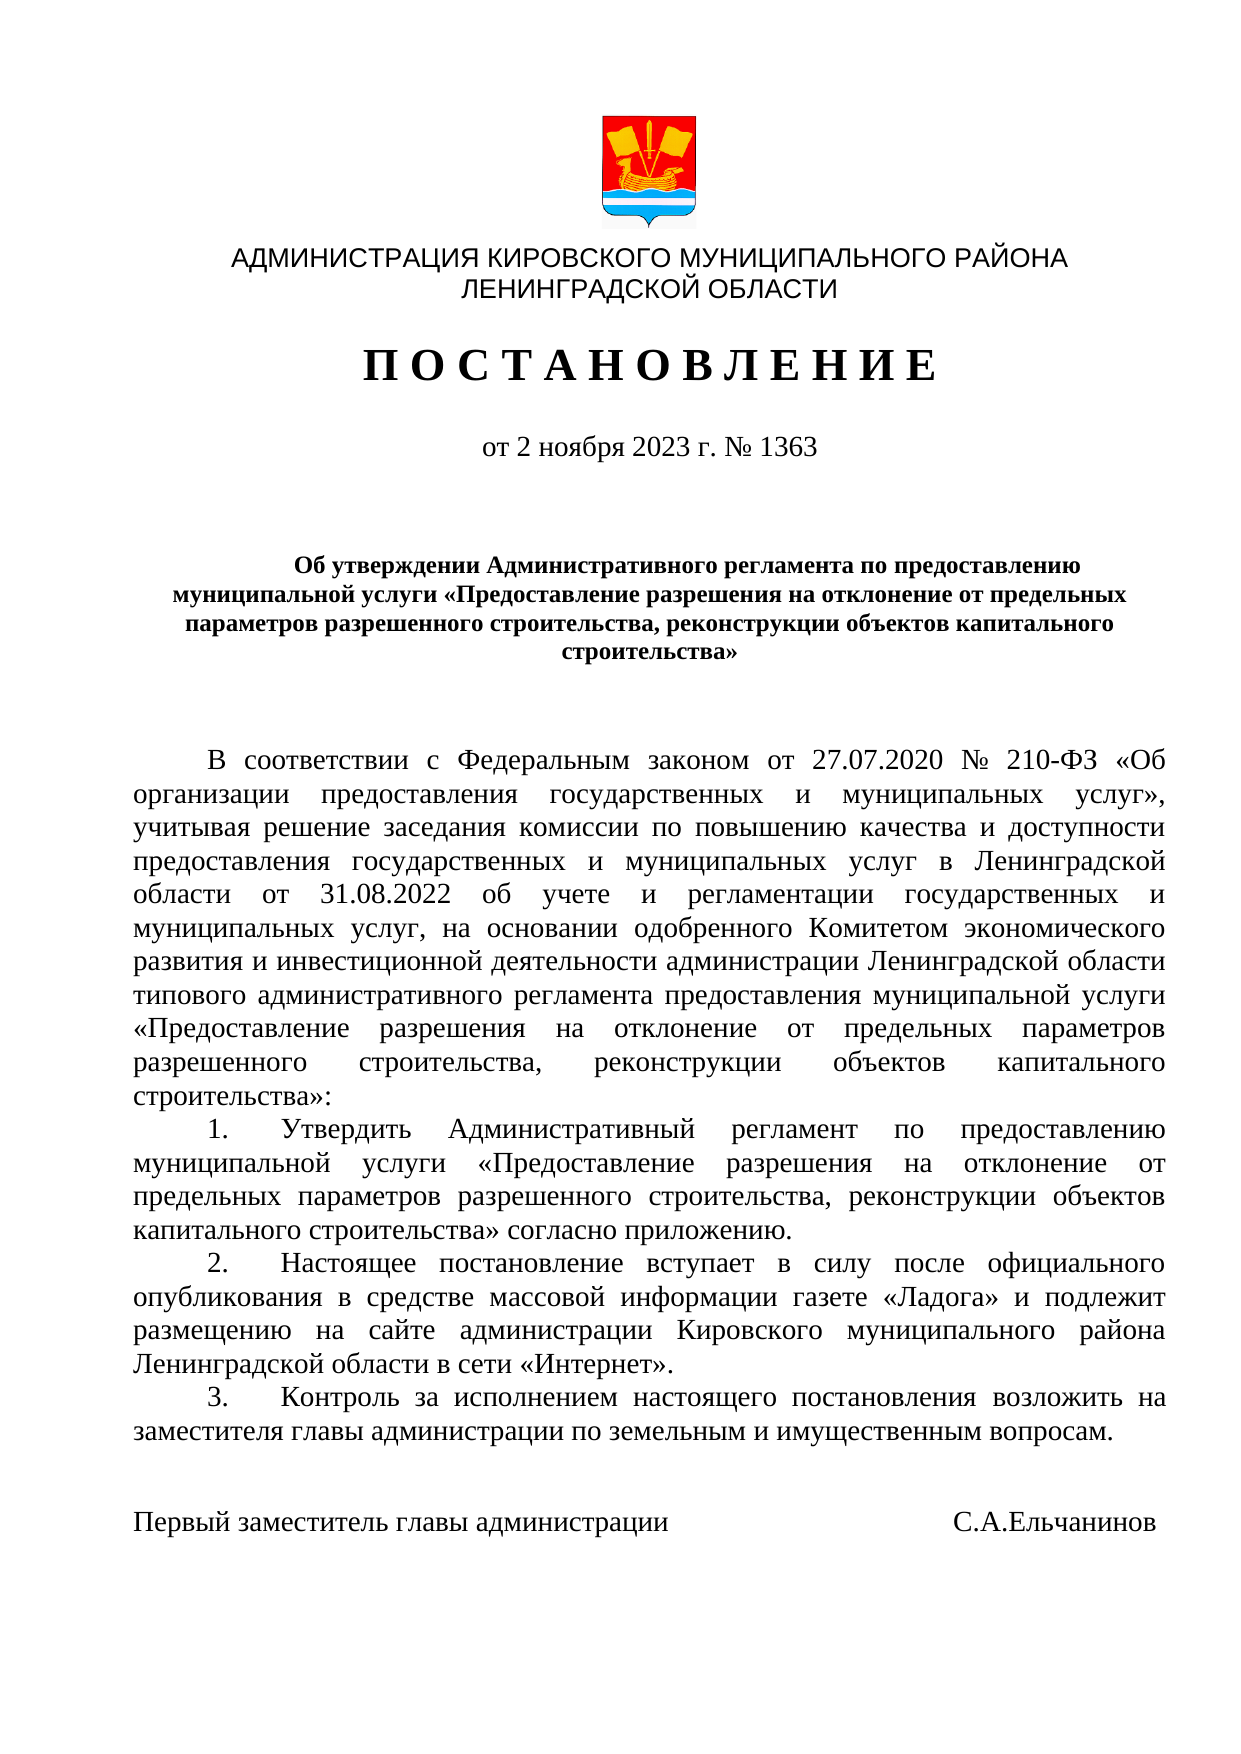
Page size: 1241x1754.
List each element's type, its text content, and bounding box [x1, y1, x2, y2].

text АДМИНИСТРАЦИЯ КИРОВСКОГО МУНИЦИПАЛЬНОГО РАЙОНА ЛЕНИНГРАДСКОЙ ОБЛАСТИ [133, 242, 1166, 304]
list Утвердить Административный регламент по предоставлению муниципальной услуги «Предоставление разрешения на отклонение от предельных параметров разрешенного строительства, реконструкции объектов капитального строительства» согласно приложению. [133, 1111, 1166, 1245]
text от 2 ноября 2023 г. № 1363 [133, 429, 1166, 462]
subtitle Об утверждении Административного регламента по предоставлению муниципальной услуги «Предоставление разрешения на отклонение от предельных параметров разрешенного строительства, реконструкции объектов капитального строительства» [133, 550, 1166, 665]
list Контроль за исполнением настоящего постановления возложить на заместителя главы администрации по земельным и имущественным вопросам. [133, 1379, 1166, 1447]
title В соответствии с Федеральным законом от 27.07.2020 № 210-ФЗ «Об организации предоставления государственных и муниципальных услуг», учитывая решение заседания комиссии по повышению качества и доступности предоставления государственных и муниципальных услуг в Ленинградской области от 31.08.2022 об учете и регламентации государственных и муниципальных услуг, на основании одобренного Комитетом экономического развития и инвестиционной деятельности администрации Ленинградской области типового административного регламента предоставления муниципальной услуги «Предоставление разрешения на отклонение от предельных параметров разрешенного строительства, реконструкции объектов капитального строительства»: [133, 742, 1166, 1111]
picture [601, 114, 697, 229]
text П О С Т А Н О В Л Е Н И Е [133, 338, 1166, 390]
list Настоящее постановление вступает в силу после официального опубликования в средстве массовой информации газете «Ладога» и подлежит размещению на сайте администрации Кировского муниципального района Ленинградской области в сети «Интернет». [133, 1245, 1166, 1379]
text Первый заместитель главы администрации С.А.Ельчанинов [133, 1504, 1162, 1538]
